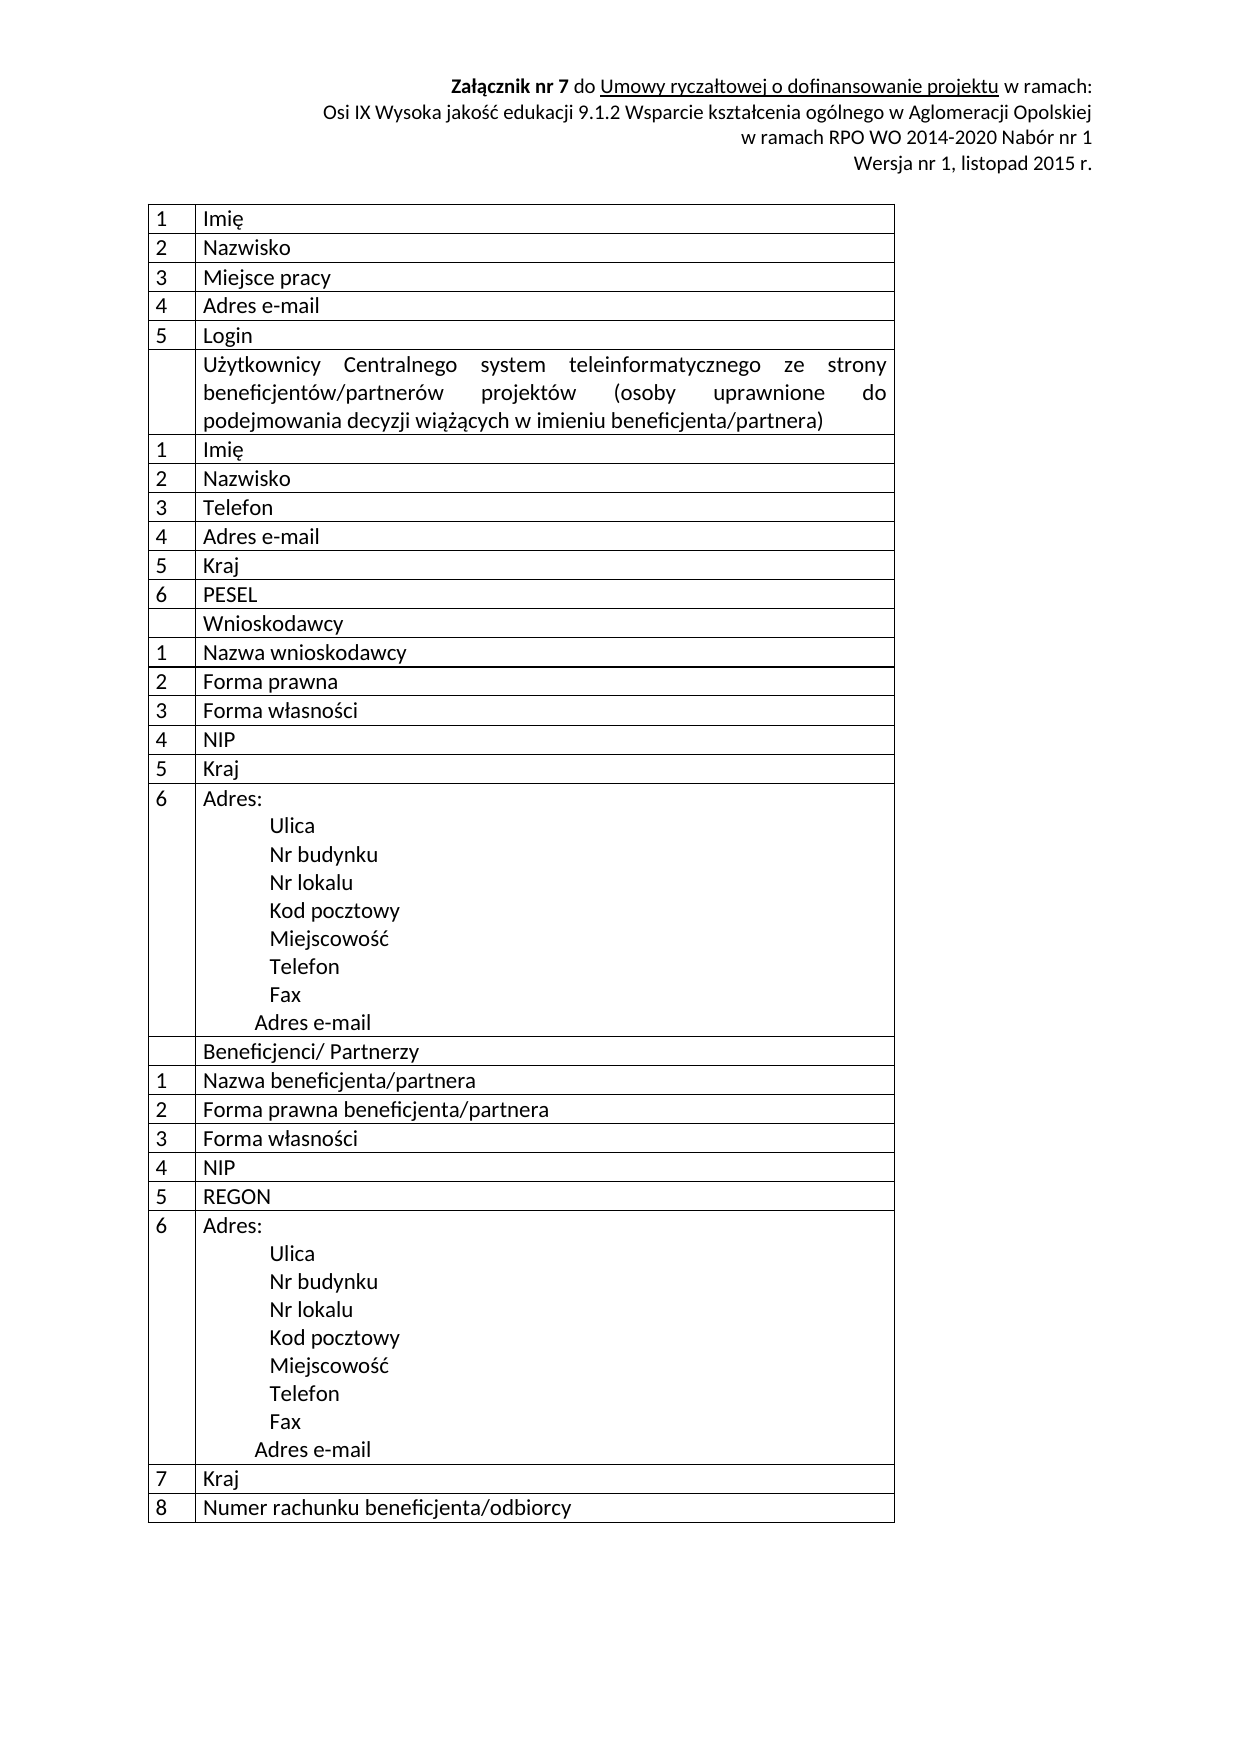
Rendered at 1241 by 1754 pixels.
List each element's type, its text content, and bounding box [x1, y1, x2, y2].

table_cell Telefon [196, 493, 894, 521]
table_cell 1 [149, 638, 195, 666]
table_cell Wnioskodawcy [196, 609, 894, 637]
table_cell Forma prawna [196, 668, 894, 695]
table_cell 3 [149, 696, 195, 724]
table_cell 3 [149, 1124, 195, 1152]
table_cell Adres e-mail [196, 522, 894, 550]
table_cell 1 [149, 435, 195, 463]
table_cell 5 [149, 321, 195, 349]
table_cell 2 [149, 234, 195, 262]
table_cell PESEL [196, 580, 894, 608]
table_cell [149, 609, 195, 637]
table_cell 4 [149, 292, 195, 320]
table_cell REGON [196, 1182, 894, 1210]
table_cell [149, 350, 195, 434]
table_cell Imię [196, 205, 894, 232]
table_cell Forma prawna beneficjenta/partnera [196, 1095, 894, 1123]
table_cell 4 [149, 726, 195, 753]
table_cell 4 [149, 522, 195, 550]
table_cell Forma własności [196, 696, 894, 724]
table_cell NIP [196, 726, 894, 753]
table_cell NIP [196, 1153, 894, 1181]
table_cell Nazwa beneficjenta/partnera [196, 1066, 894, 1094]
table_cell 2 [149, 668, 195, 695]
table_cell Kraj [196, 1465, 894, 1492]
table_cell Login [196, 321, 894, 349]
table_cell 1 [149, 1066, 195, 1094]
table_cell [149, 1037, 195, 1065]
table_cell Nazwisko [196, 464, 894, 492]
table_cell Forma własności [196, 1124, 894, 1152]
table_cell 6 [149, 580, 195, 608]
table_cell 1 [149, 205, 195, 232]
table_cell Beneficjenci/ Partnerzy [196, 1037, 894, 1065]
table_cell Kraj [196, 755, 894, 783]
table_cell 5 [149, 755, 195, 783]
table_cell Użytkownicy Centralnego system teleinformatycznego ze strony beneficjentów/partnerów projektów (osoby uprawnione do podejmowania decyzji wiążących w imieniu beneficjenta/partnera) [196, 350, 894, 434]
table_cell 5 [149, 551, 195, 579]
table_cell Nazwa wnioskodawcy [196, 638, 894, 666]
table_cell Kraj [196, 551, 894, 579]
table_cell 6 [149, 1211, 195, 1463]
table_cell Nazwisko [196, 234, 894, 262]
table_cell 3 [149, 263, 195, 291]
table_cell Adres: Ulica Nr budynku Nr lokalu Kod pocztowy Miejscowość Telefon Fax Adres e-mail [196, 1211, 894, 1463]
table_cell 2 [149, 464, 195, 492]
table_cell 8 [149, 1494, 195, 1522]
table_cell 2 [149, 1095, 195, 1123]
table_cell Adres e-mail [196, 292, 894, 320]
table_cell 3 [149, 493, 195, 521]
table_cell Imię [196, 435, 894, 463]
table_cell 6 [149, 784, 195, 1036]
table_cell 4 [149, 1153, 195, 1181]
table_cell Adres: Ulica Nr budynku Nr lokalu Kod pocztowy Miejscowość Telefon Fax Adres e-mail [196, 784, 894, 1036]
table_cell Miejsce pracy [196, 263, 894, 291]
table_cell 7 [149, 1465, 195, 1492]
table_cell Numer rachunku beneficjenta/odbiorcy [196, 1494, 894, 1522]
table_cell 5 [149, 1182, 195, 1210]
